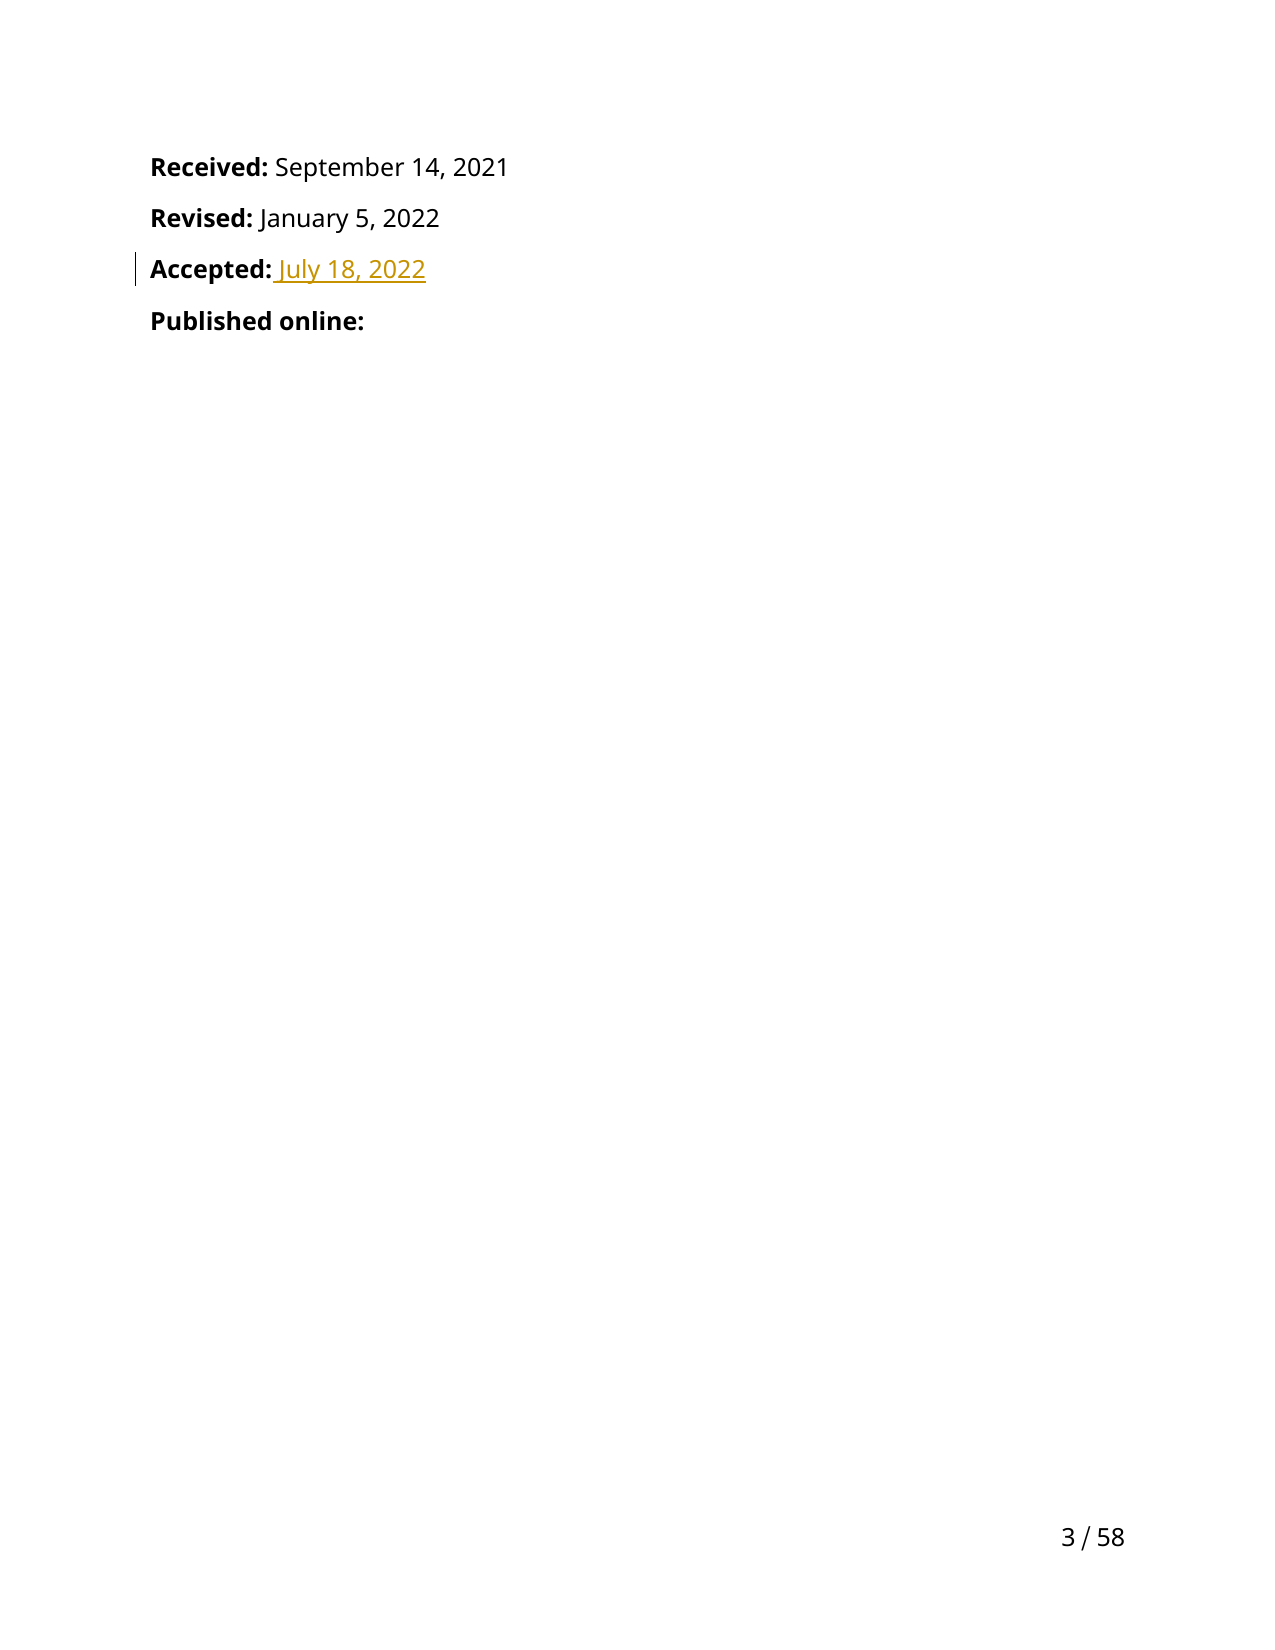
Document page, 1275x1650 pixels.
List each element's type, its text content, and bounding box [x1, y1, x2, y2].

text Accepted: [150, 252, 1125, 286]
text Published online: [150, 303, 1125, 337]
text Received: September 14, 2021 [150, 150, 1125, 184]
text Revised: January 5, 2022 [150, 201, 1125, 235]
